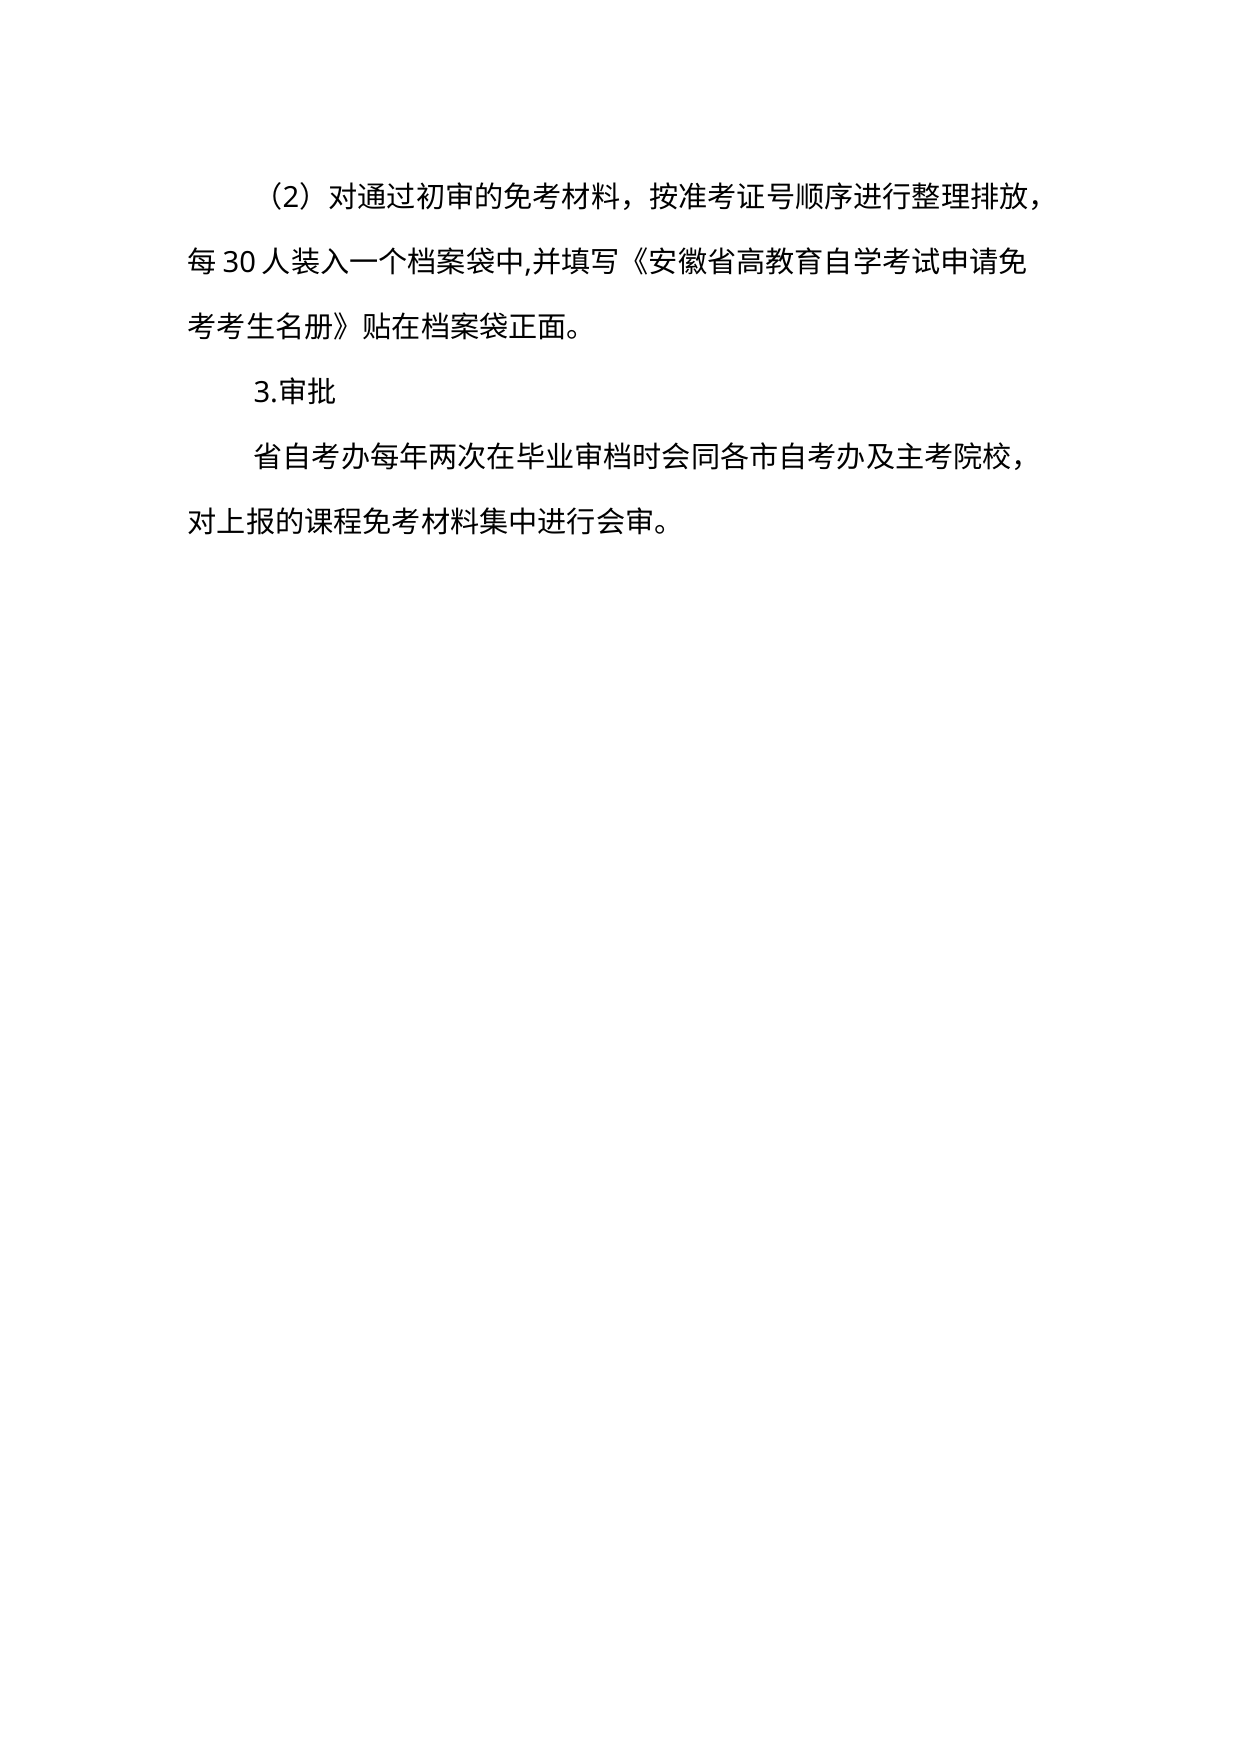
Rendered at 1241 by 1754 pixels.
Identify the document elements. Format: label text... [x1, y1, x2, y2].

text 省自考办每年两次在毕业审档时会同各市自考办及主考院校，对上报的课程免考材料集中进行会审。 [187, 422, 1053, 552]
text （2）对通过初审的免考材料，按准考证号顺序进行整理排放，每30人装入一个档案袋中,并填写《安徽省高教育自学考试申请免考考生名册》贴在档案袋正面。 [187, 162, 1053, 357]
text 3.审批 [187, 357, 1053, 422]
